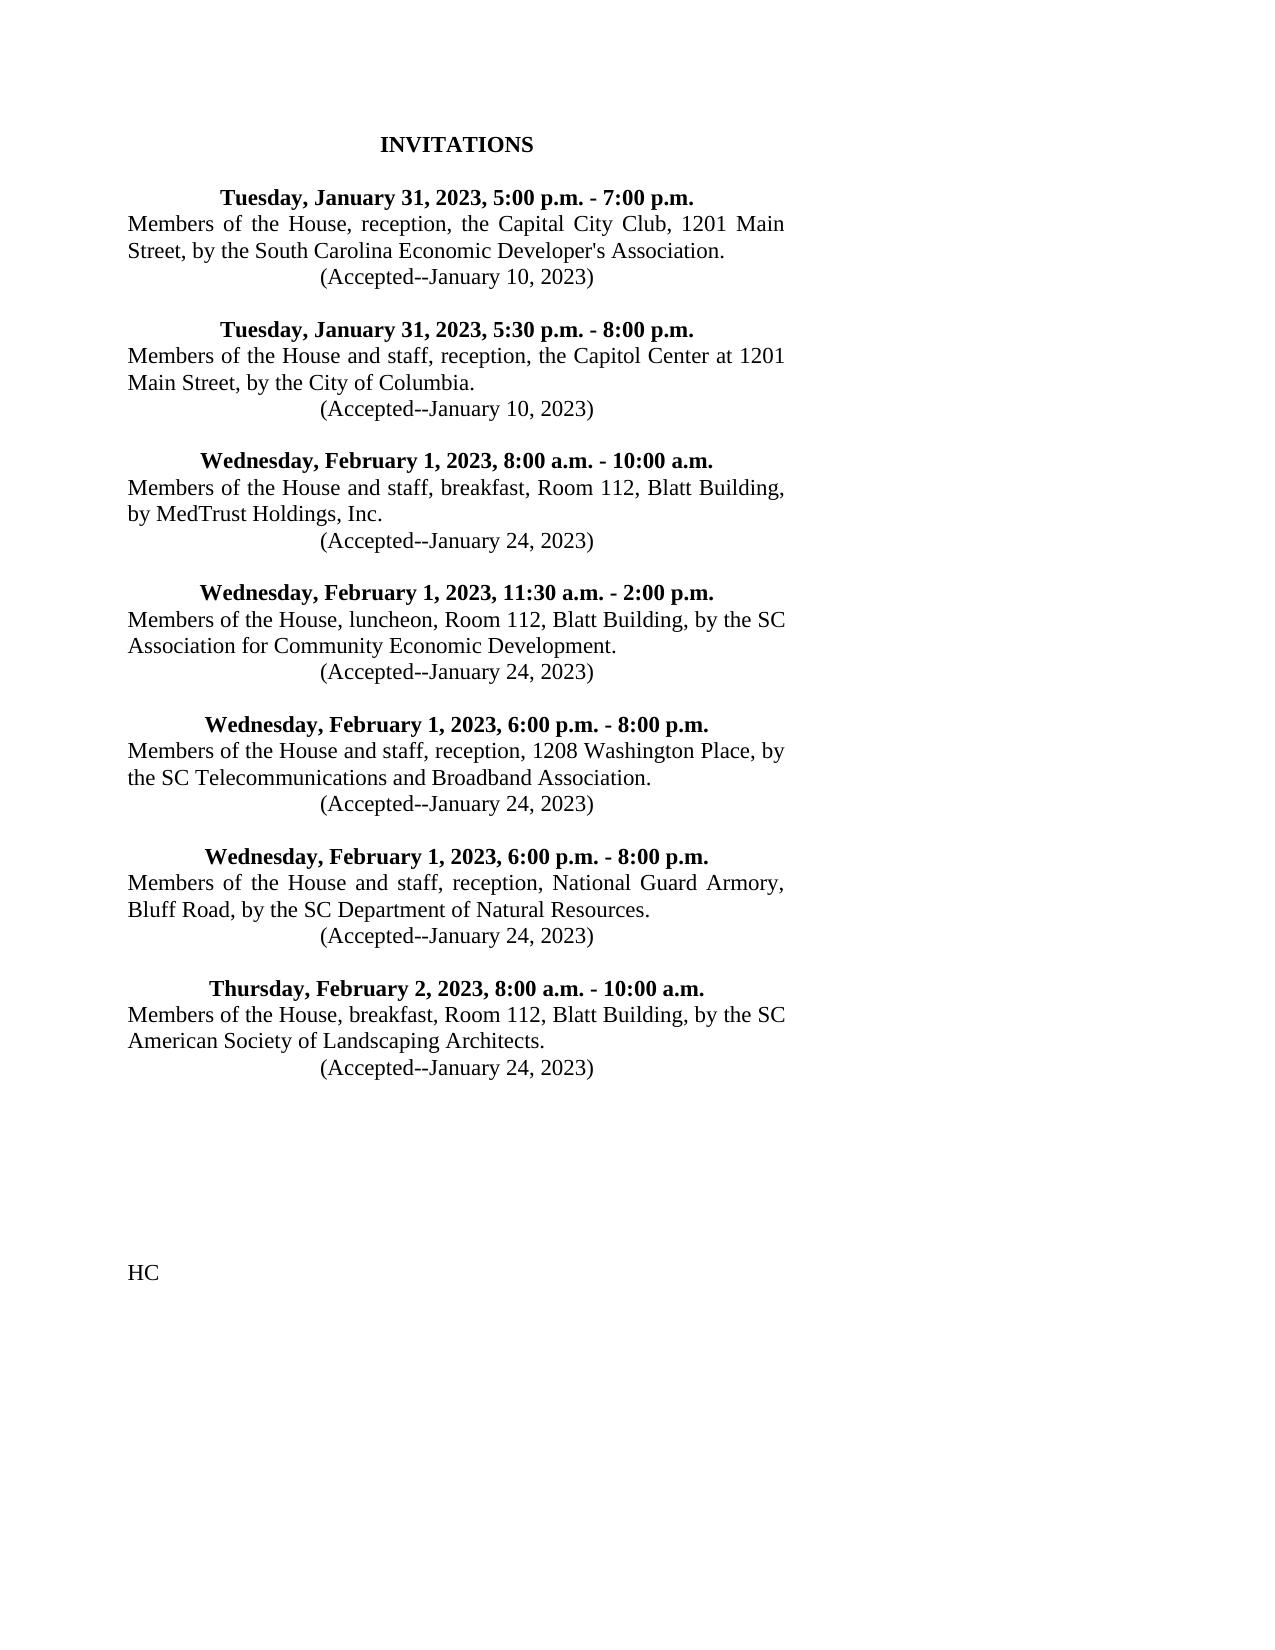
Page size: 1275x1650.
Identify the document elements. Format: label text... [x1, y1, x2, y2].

text (Accepted--January 10, 2023) [127, 263, 786, 289]
text Wednesday, February 1, 2023, 6:00 p.m. - 8:00 p.m. [127, 711, 786, 737]
text Wednesday, February 1, 2023, 8:00 a.m. - 10:00 a.m. [127, 448, 786, 474]
text Members of the House and staff, reception, 1208 Washington Place, by the SC Telecommunications and Broadband Association. [127, 737, 786, 790]
text (Accepted--January 24, 2023) [127, 922, 786, 948]
text Members of the House and staff, breakfast, Room 112, Blatt Building, by MedTrust Holdings, Inc. [127, 474, 786, 527]
text Thursday, February 2, 2023, 8:00 a.m. - 10:00 a.m. [127, 975, 786, 1001]
text Wednesday, February 1, 2023, 6:00 p.m. - 8:00 p.m. [127, 843, 786, 869]
text Wednesday, February 1, 2023, 11:30 a.m. - 2:00 p.m. [127, 579, 786, 606]
text Members of the House and staff, reception, National Guard Armory, Bluff Road, by the SC Department of Natural Resources. [127, 869, 786, 922]
text (Accepted--January 24, 2023) [127, 790, 786, 817]
text Members of the House, luncheon, Room 112, Blatt Building, by the SC Association for Community Economic Development. [127, 606, 786, 658]
text INVITATIONS [127, 131, 786, 158]
text (Accepted--January 24, 2023) [127, 658, 786, 685]
text Tuesday, January 31, 2023, 5:30 p.m. - 8:00 p.m. [127, 316, 786, 342]
text (Accepted--January 24, 2023) [127, 1054, 786, 1080]
text (Accepted--January 10, 2023) [127, 395, 786, 421]
text Members of the House and staff, reception, the Capitol Center at 1201 Main Street, by the City of Columbia. [127, 342, 786, 395]
text Members of the House, breakfast, Room 112, Blatt Building, by the SC American Society of Landscaping Architects. [127, 1001, 786, 1054]
text (Accepted--January 24, 2023) [127, 527, 786, 553]
text Tuesday, January 31, 2023, 5:00 p.m. - 7:00 p.m. [127, 184, 786, 210]
text Members of the House, reception, the Capital City Club, 1201 Main Street, by the South Carolina Economic Developer's Association. [127, 210, 786, 263]
